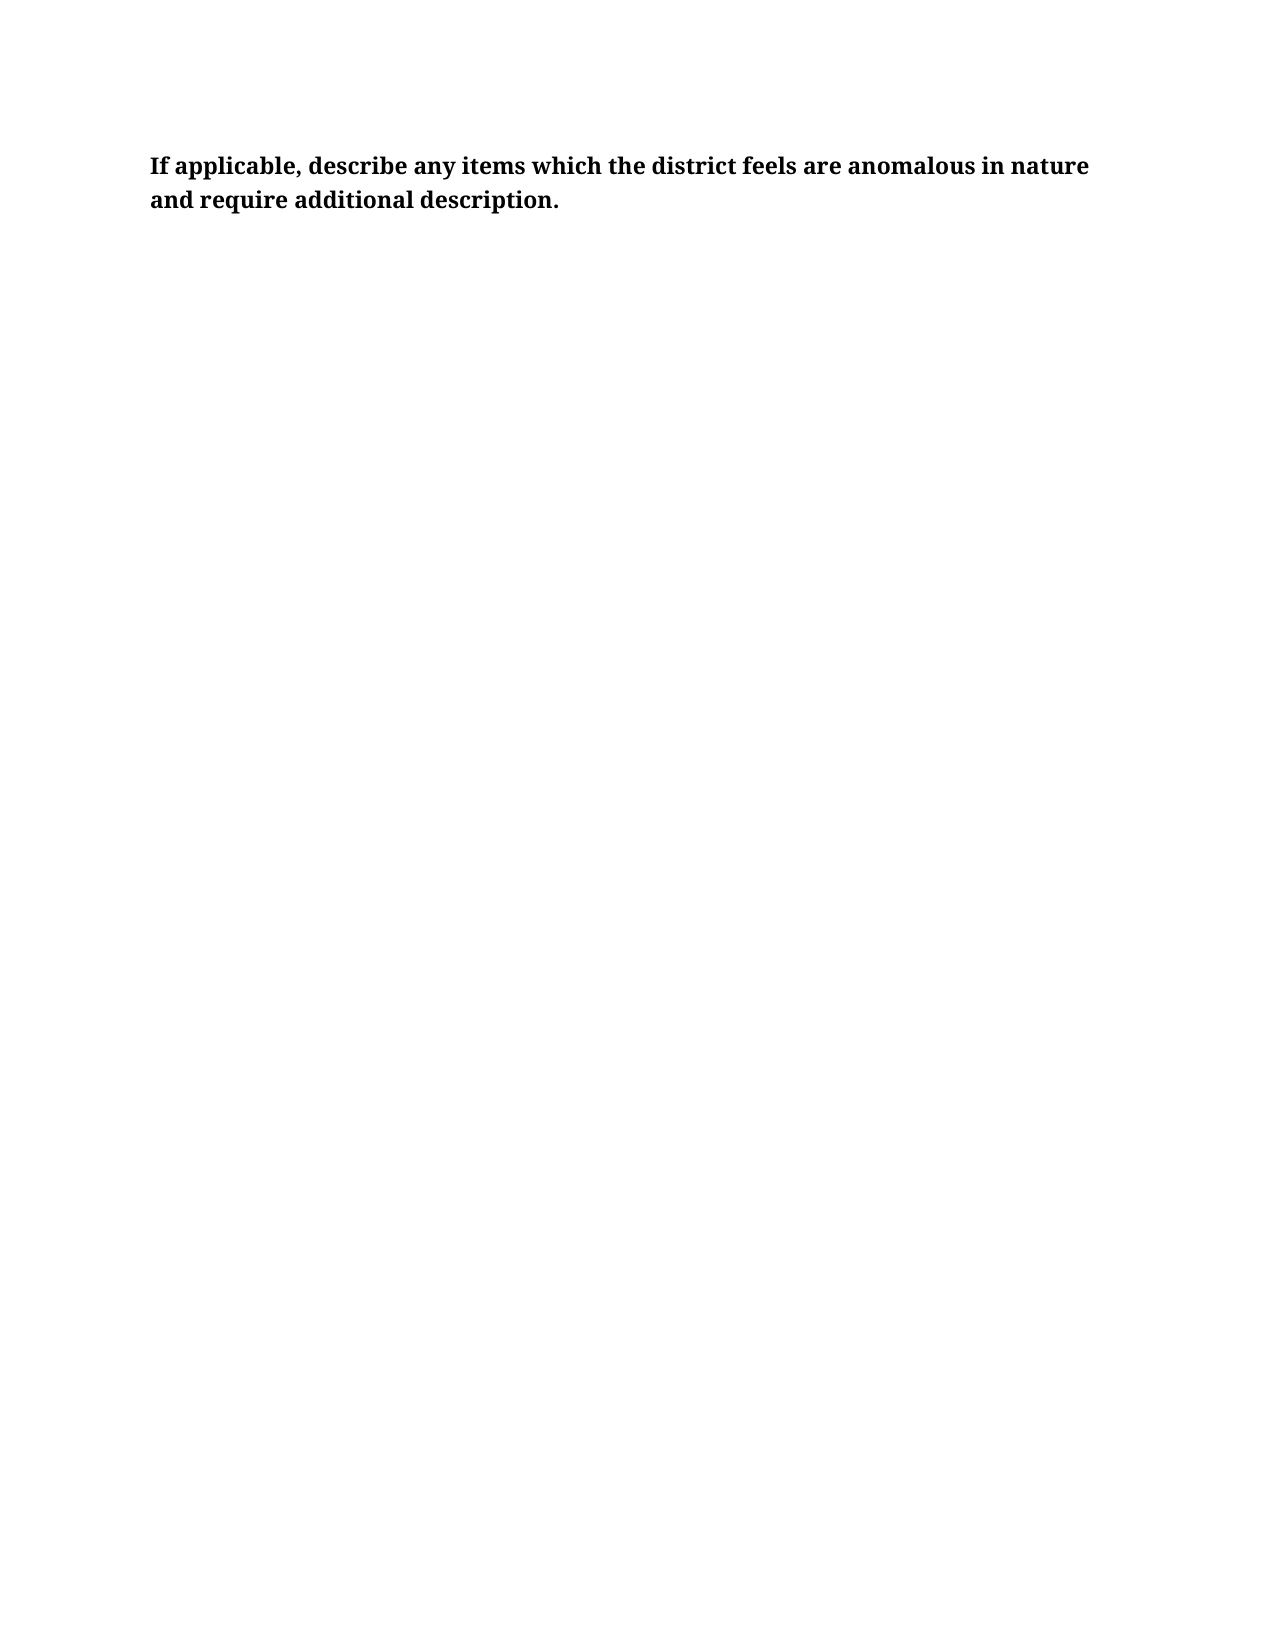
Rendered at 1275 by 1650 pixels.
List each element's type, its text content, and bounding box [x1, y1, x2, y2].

list If applicable, describe any items which the district feels are anomalous in nature and require additional description. [150, 150, 1125, 215]
